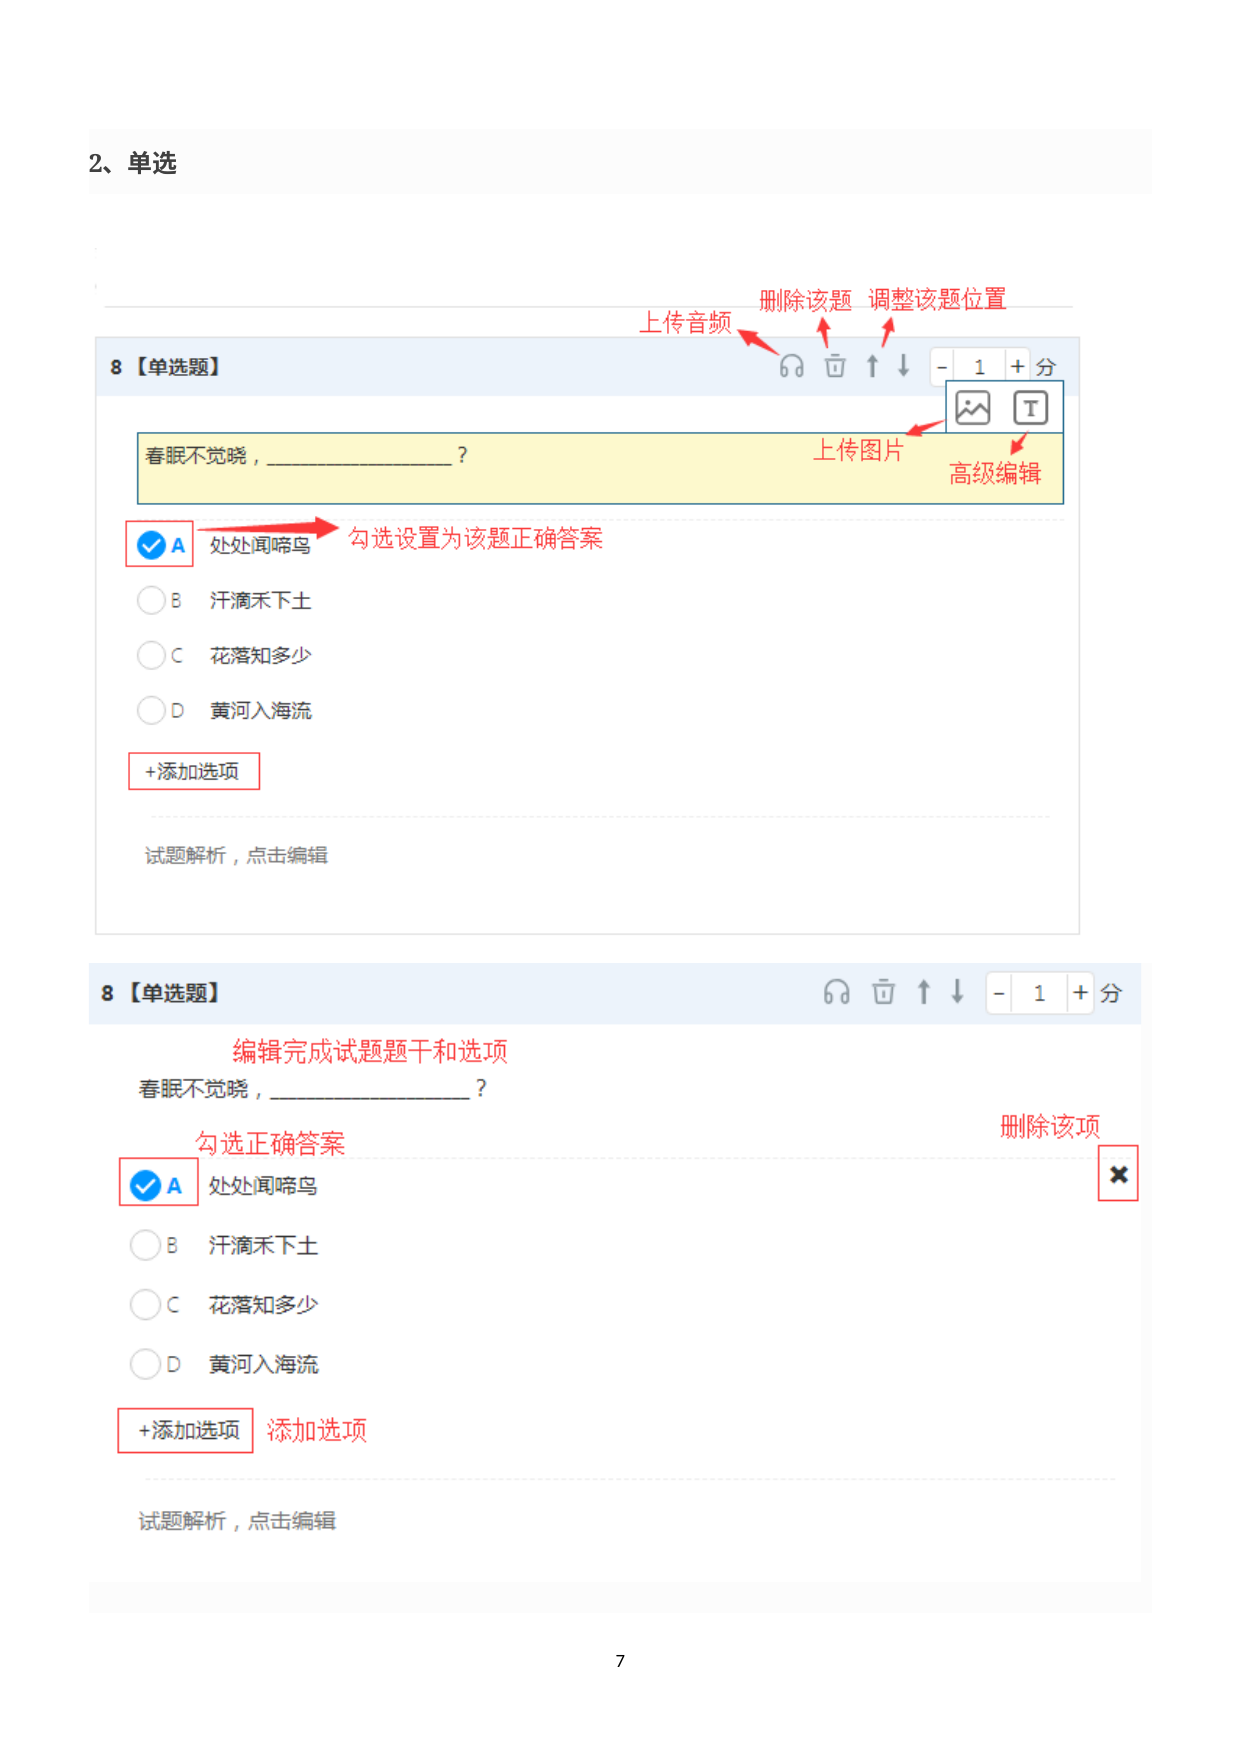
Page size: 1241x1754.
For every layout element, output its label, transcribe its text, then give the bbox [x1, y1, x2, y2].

picture [88, 248, 1088, 938]
picture [88, 963, 1142, 1582]
subtitle 2、单选 [89, 129, 1152, 194]
